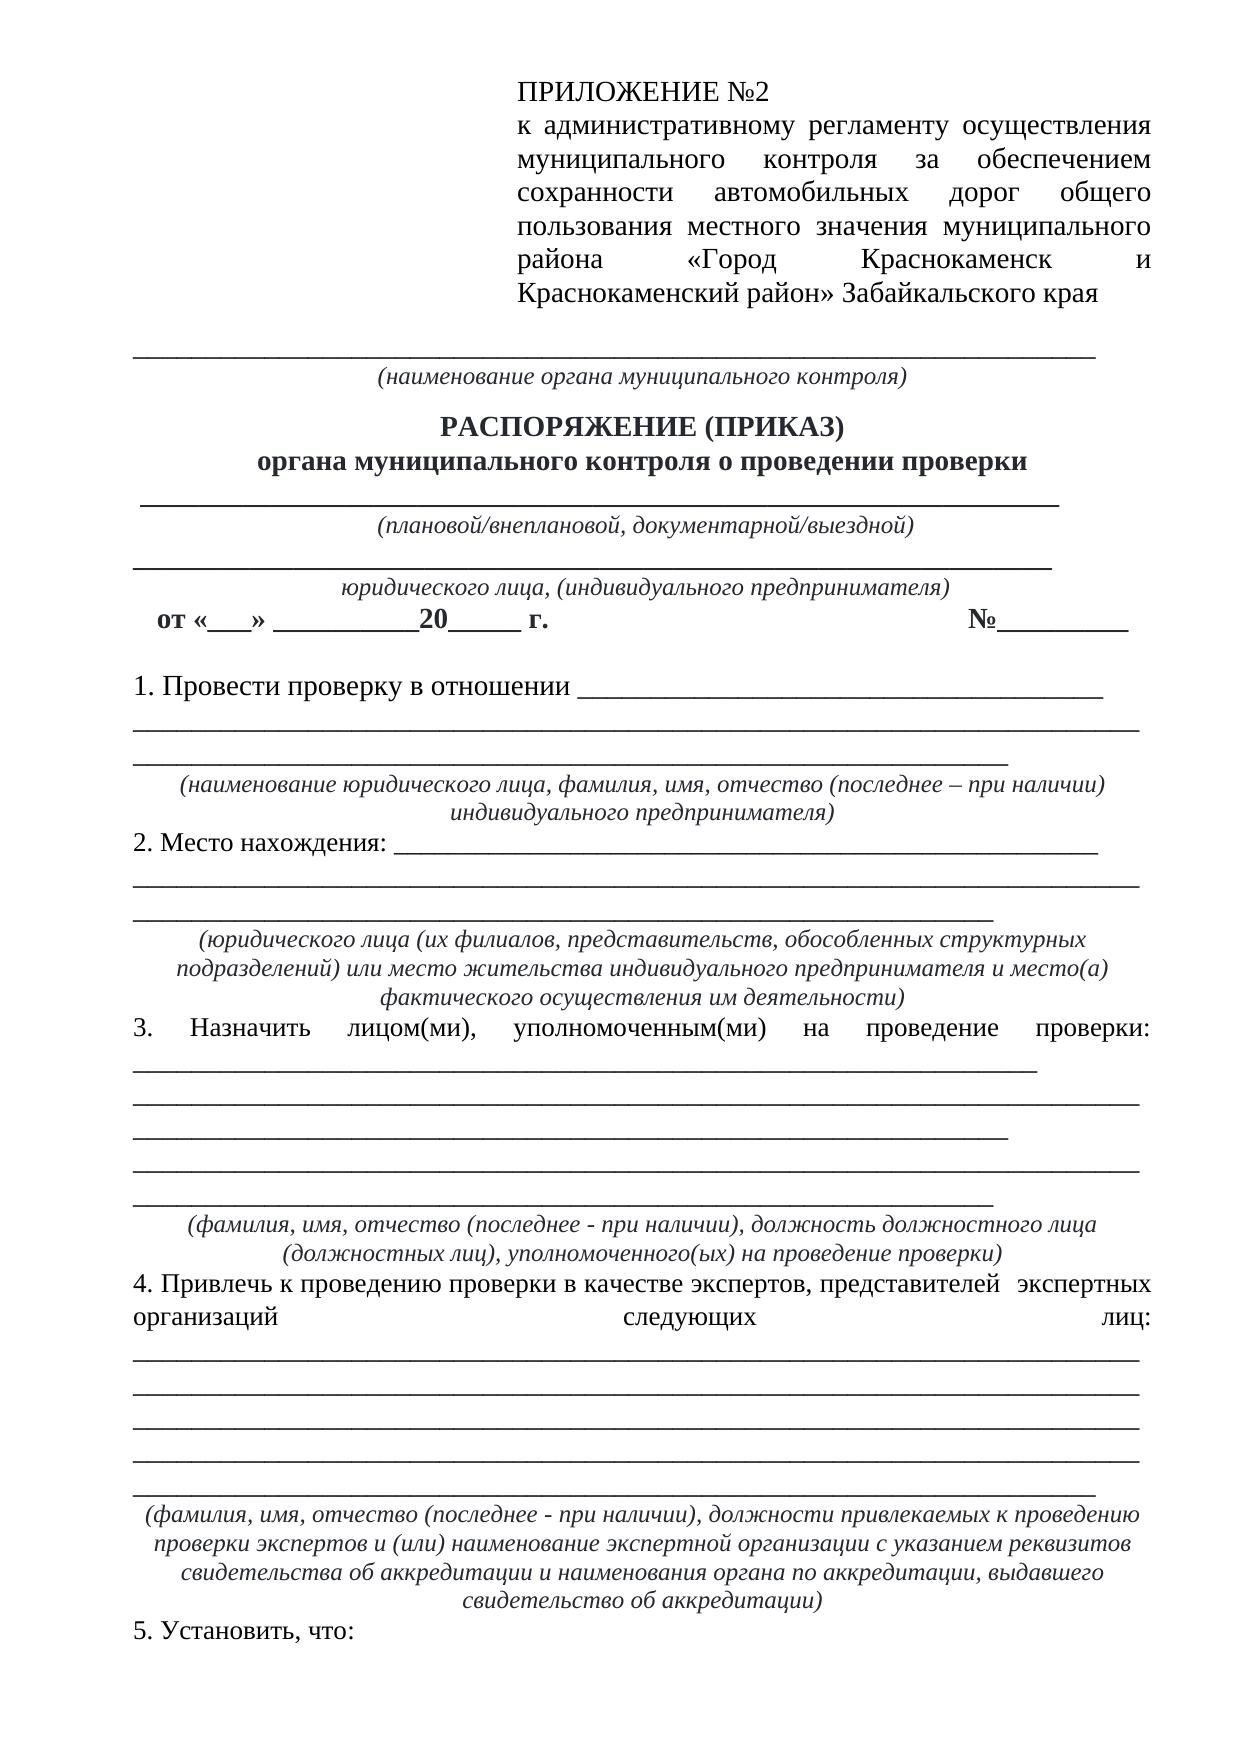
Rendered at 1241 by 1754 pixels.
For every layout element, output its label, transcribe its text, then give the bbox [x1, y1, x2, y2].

text _________________________________________________________________________________________________________________________________ [133, 1075, 1152, 1142]
text _______________________________________________________________ [133, 476, 1152, 510]
text (наименование органа муниципального контроля) [133, 361, 1152, 390]
title к административному регламенту осуществления муниципального контроля за обеспечением сохранности автомобильных дорог общего пользования местного значения муниципального района «Город Краснокаменск и Краснокаменский район» Забайкальского края [517, 107, 1152, 309]
text 1. Провести проверку в отношении ____________________________________ [133, 668, 1152, 702]
text 2. Место нахождения: ____________________________________________________ [133, 826, 1152, 857]
text (плановой/внеплановой, документарной/выездной) [133, 510, 1152, 539]
text (фамилия, имя, отчество (последнее - при наличии), должности привлекаемых к проведению проверки экспертов и (или) наименование экспертной организации с указанием реквизитов свидетельства об аккредитации и наименования органа по аккредитации, выдавшего свидетельство об аккредитации) [133, 1499, 1152, 1614]
text _______________________________________________________________ [133, 539, 1152, 572]
text 4. Привлечь к проведению проверки в качестве экспертов, представителей экспертных организаций следующих лиц: ______________________________________________________________________________________________________________________________________________________________________________________________________________________________________________________________________________________________________________________________________________________ [133, 1267, 1152, 1499]
text __________________________________________________________________ [133, 328, 1152, 361]
text от «___» __________20_____ г. №_________ [133, 601, 1152, 634]
text _________________________________________________________________________________________________________________________________ [133, 702, 1152, 769]
text РАСПОРЯЖЕНИЕ (ПРИКАЗ) [133, 409, 1152, 443]
text 5. Установить, что: [133, 1614, 1152, 1646]
text органа муниципального контроля о проведении проверки [133, 443, 1152, 476]
text юридического лица, (индивидуального предпринимателя) [133, 572, 1152, 601]
text ПРИЛОЖЕНИЕ №2 [517, 74, 1152, 107]
text (юридического лица (их филиалов, представительств, обособленных структурных подразделений) или место жительства индивидуального предпринимателя и место(а) фактического осуществления им деятельности) [133, 924, 1152, 1011]
text ________________________________________________________________________________________________________________________________ [133, 857, 1152, 924]
text ________________________________________________________________________________________________________________________________ [133, 1142, 1152, 1209]
text 3. Назначить лицом(ми), уполномоченным(ми) на проведение проверки: ______________________________________________________________ [133, 1011, 1152, 1075]
text (наименование юридического лица, фамилия, имя, отчество (последнее – при наличии) индивидуального предпринимателя) [133, 769, 1152, 826]
text (фамилия, имя, отчество (последнее - при наличии), должность должностного лица (должностных лиц), уполномоченного(ых) на проведение проверки) [133, 1209, 1152, 1267]
